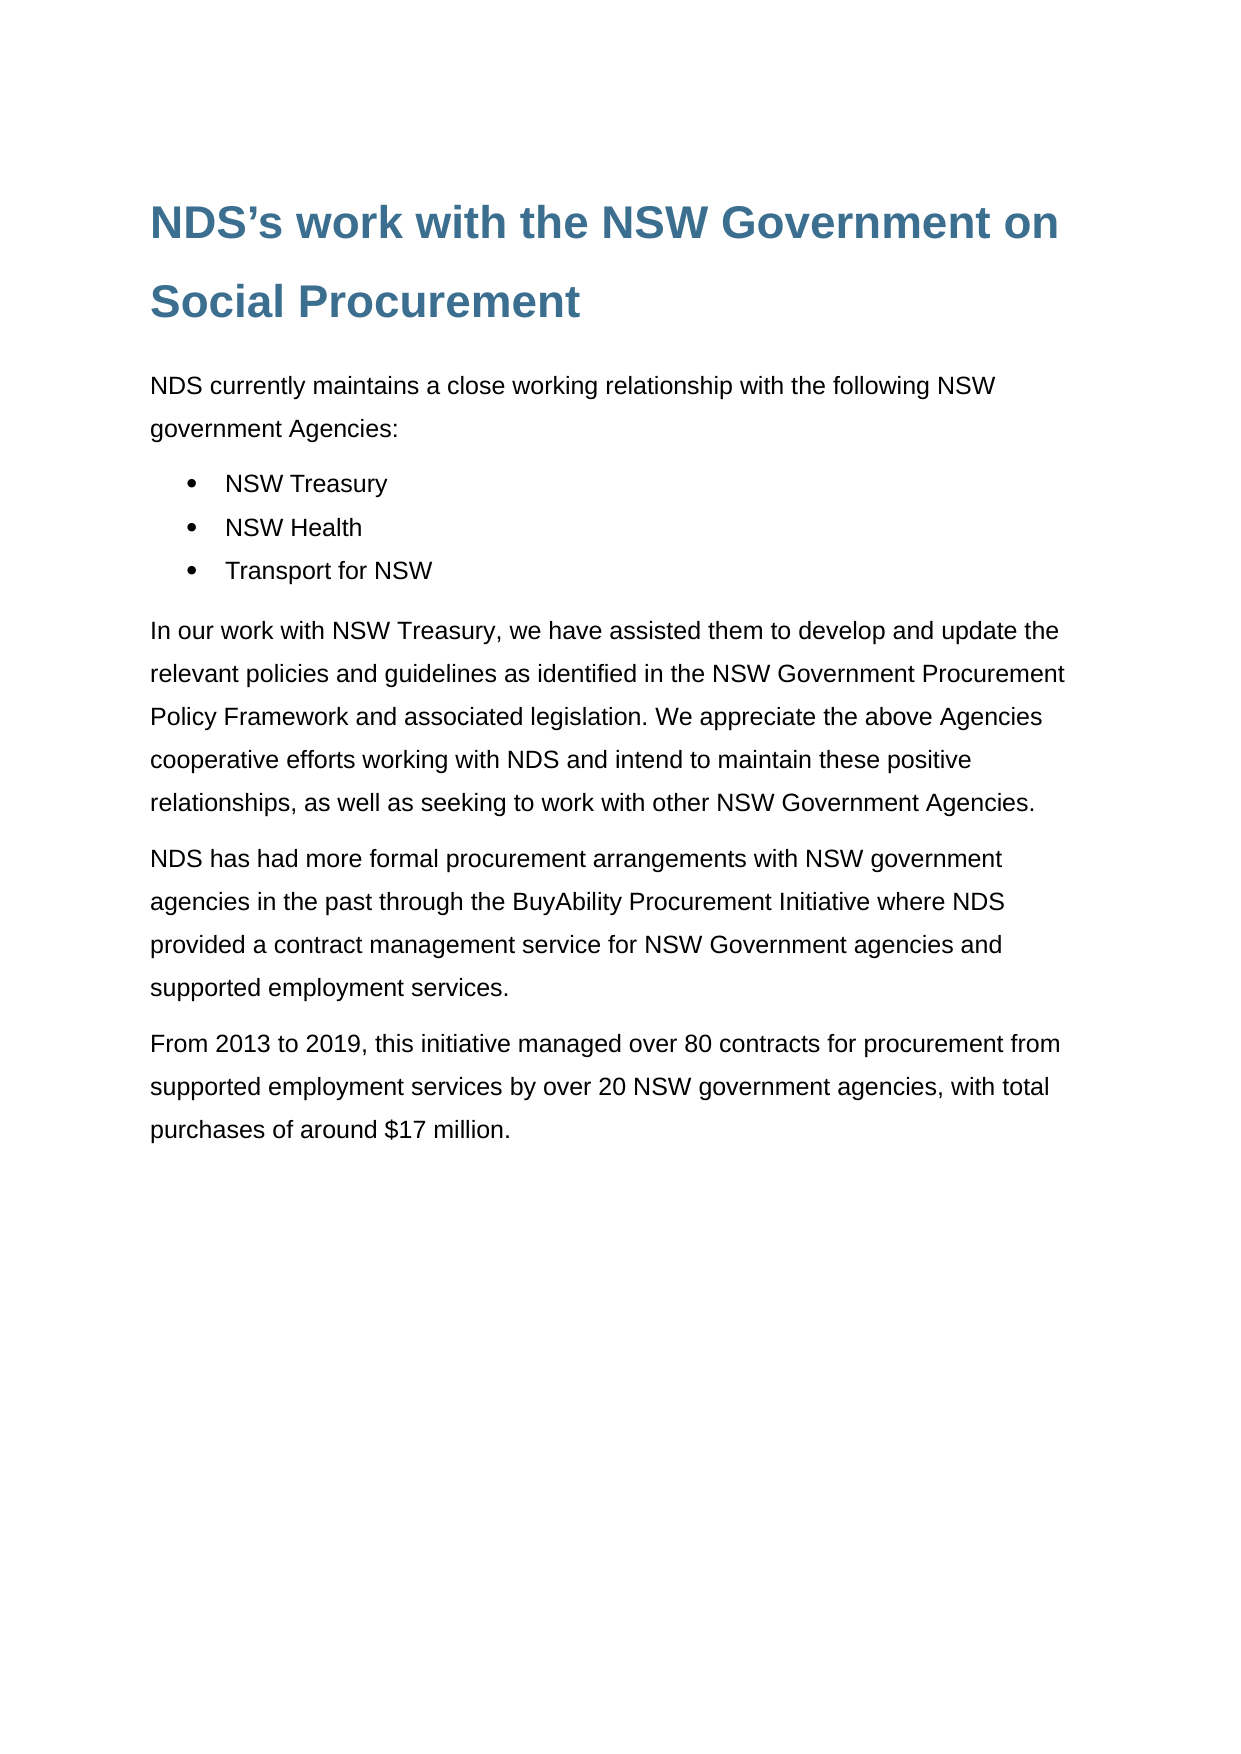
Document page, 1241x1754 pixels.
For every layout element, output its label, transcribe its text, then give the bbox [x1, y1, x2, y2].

list Transport for NSW [187, 556, 1090, 585]
list NSW Health [187, 513, 1090, 541]
list NSW Treasury [187, 469, 1090, 498]
text From 2013 to 2019, this initiative managed over 80 contracts for procurement from supported employment services by over 20 NSW government agencies, with total purchases of around $17 million. [150, 1029, 1090, 1144]
subtitle NDS’s work with the NSW Government on Social Procurement [150, 196, 1090, 328]
text NDS currently maintains a close working relationship with the following NSW government Agencies: [150, 371, 1090, 442]
text In our work with NSW Treasury, we have assisted them to develop and update the relevant policies and guidelines as identified in the NSW Government Procurement Policy Framework and associated legislation. We appreciate the above Agencies cooperative efforts working with NDS and intend to maintain these positive relationships, as well as seeking to work with other NSW Government Agencies. [150, 616, 1090, 817]
text NDS has had more formal procurement arrangements with NSW government agencies in the past through the BuyAbility Procurement Initiative where NDS provided a contract management service for NSW Government agencies and supported employment services. [150, 844, 1090, 1002]
